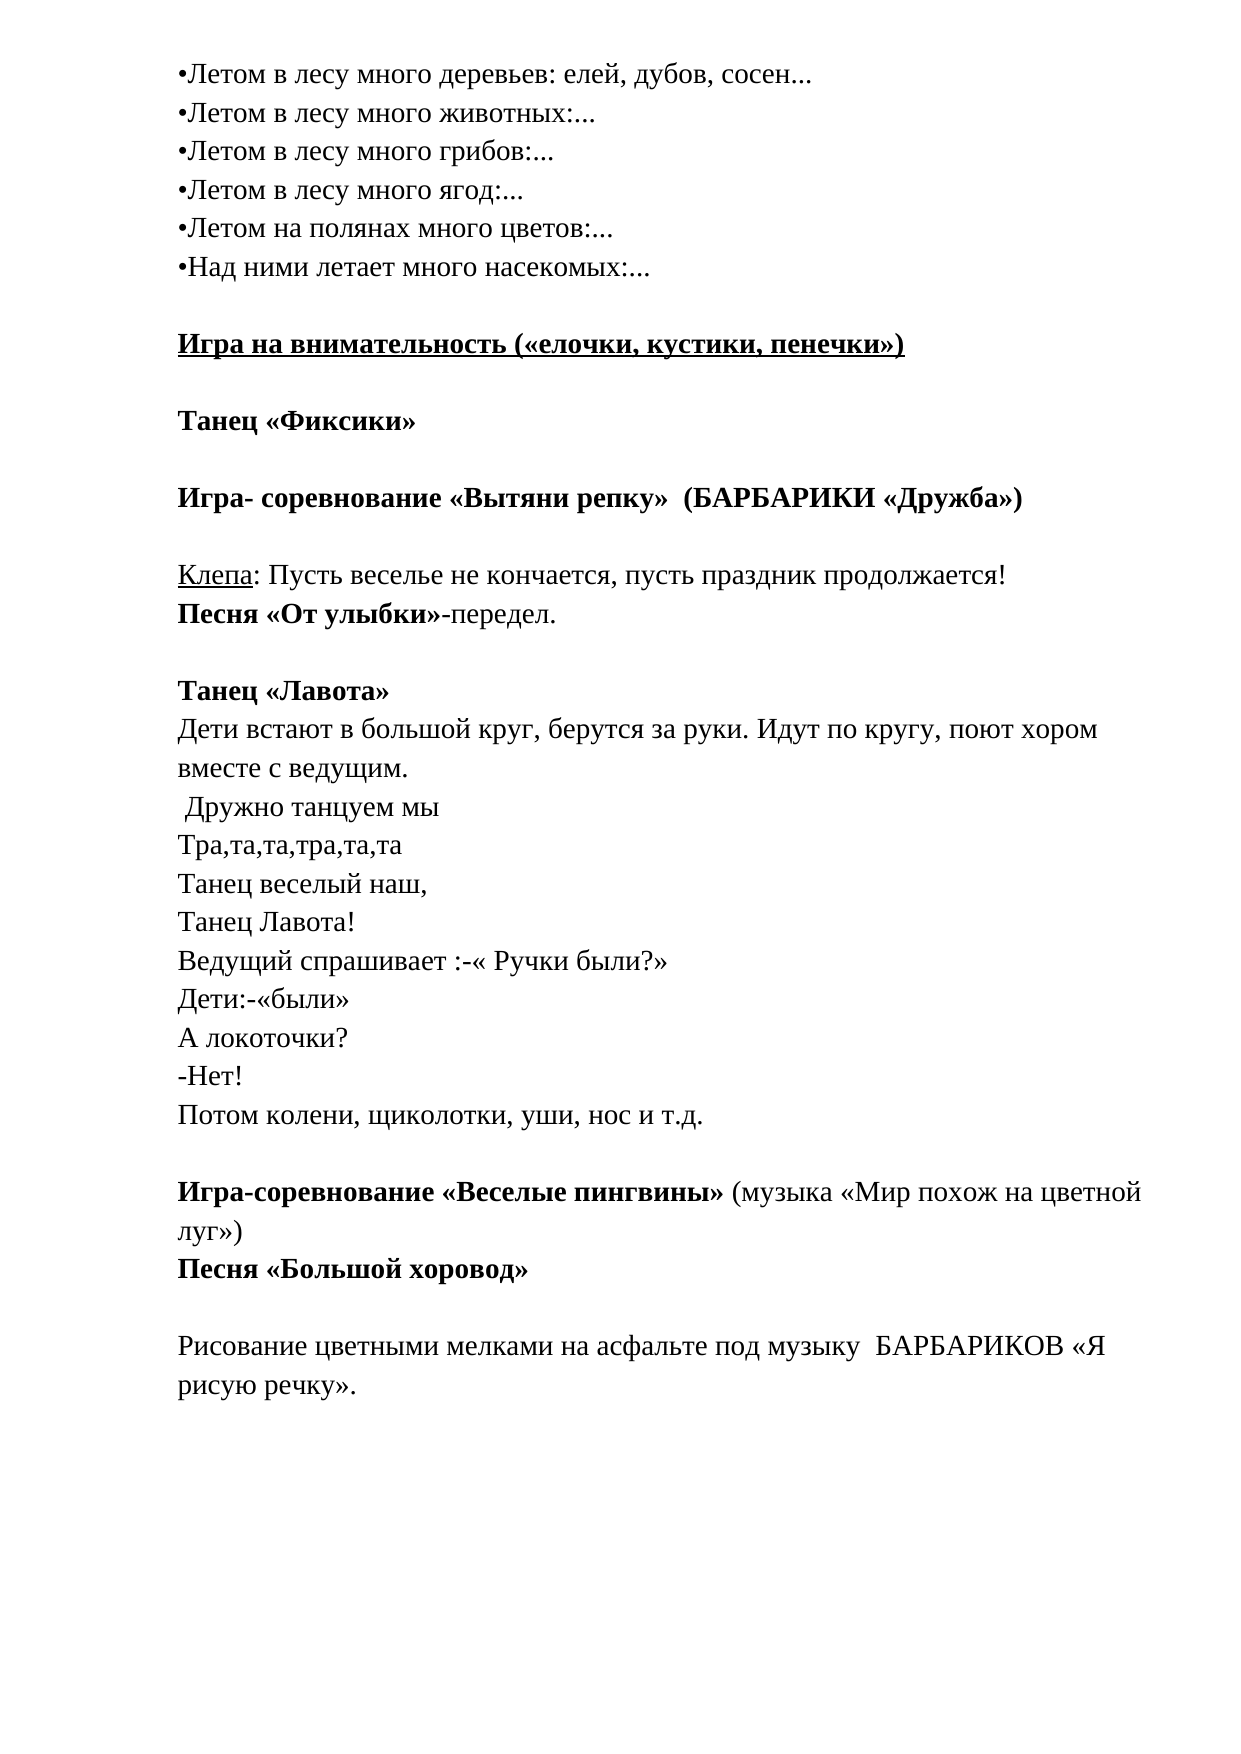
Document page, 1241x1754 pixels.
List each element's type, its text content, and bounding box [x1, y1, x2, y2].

text •Летом в лесу много животных:... [177, 95, 1152, 128]
text Тра,та,та,тра,та,та [177, 827, 1152, 861]
text Дети встают в большой круг, берутся за руки. Идут по кругу, поют хором вместе с ведущим. [177, 712, 1152, 784]
text -Нет! [177, 1058, 1152, 1092]
text Дружно танцуем мы [177, 789, 1152, 822]
text Танец «Фиксики» [177, 403, 1152, 437]
text •Летом в лесу много грибов:... [177, 133, 1152, 167]
text •Летом в лесу много ягод:... [177, 172, 1152, 206]
text Игра на внимательность («елочки, кустики, пенечки») [177, 326, 1152, 360]
text •Над ними летает много насекомых:... [177, 249, 1152, 283]
text Танец «Лавота» [177, 673, 1152, 707]
text Танец Лавота! [177, 904, 1152, 938]
text •Летом на полянах много цветов:... [177, 211, 1152, 244]
text А локоточки? [177, 1020, 1152, 1053]
text •Летом в лесу много деревьев: елей, дубов, сосен... [177, 56, 1152, 90]
text Песня «Большой хоровод» [177, 1251, 1152, 1285]
text Танец веселый наш, [177, 866, 1152, 899]
text Дети:-«были» [177, 981, 1152, 1015]
text Клепа: Пусть веселье не кончается, пусть праздник продолжается! [177, 557, 1152, 591]
text Ведущий спрашивает :-« Ручки были?» [177, 943, 1152, 976]
text Рисование цветными мелками на асфальте под музыку Барбариков «Я рисую речку». [177, 1328, 1152, 1400]
text Игра- соревнование «Вытяни репку» (БАРБАРИКИ «Дружба») [177, 480, 1152, 514]
text Песня «От улыбки»-передел. [177, 596, 1152, 629]
text Игра-соревнование «Веселые пингвины» (музыка «Мир похож на цветной луг») [177, 1174, 1152, 1246]
text Потом колени, щиколотки, уши, нос и т.д. [177, 1097, 1152, 1131]
